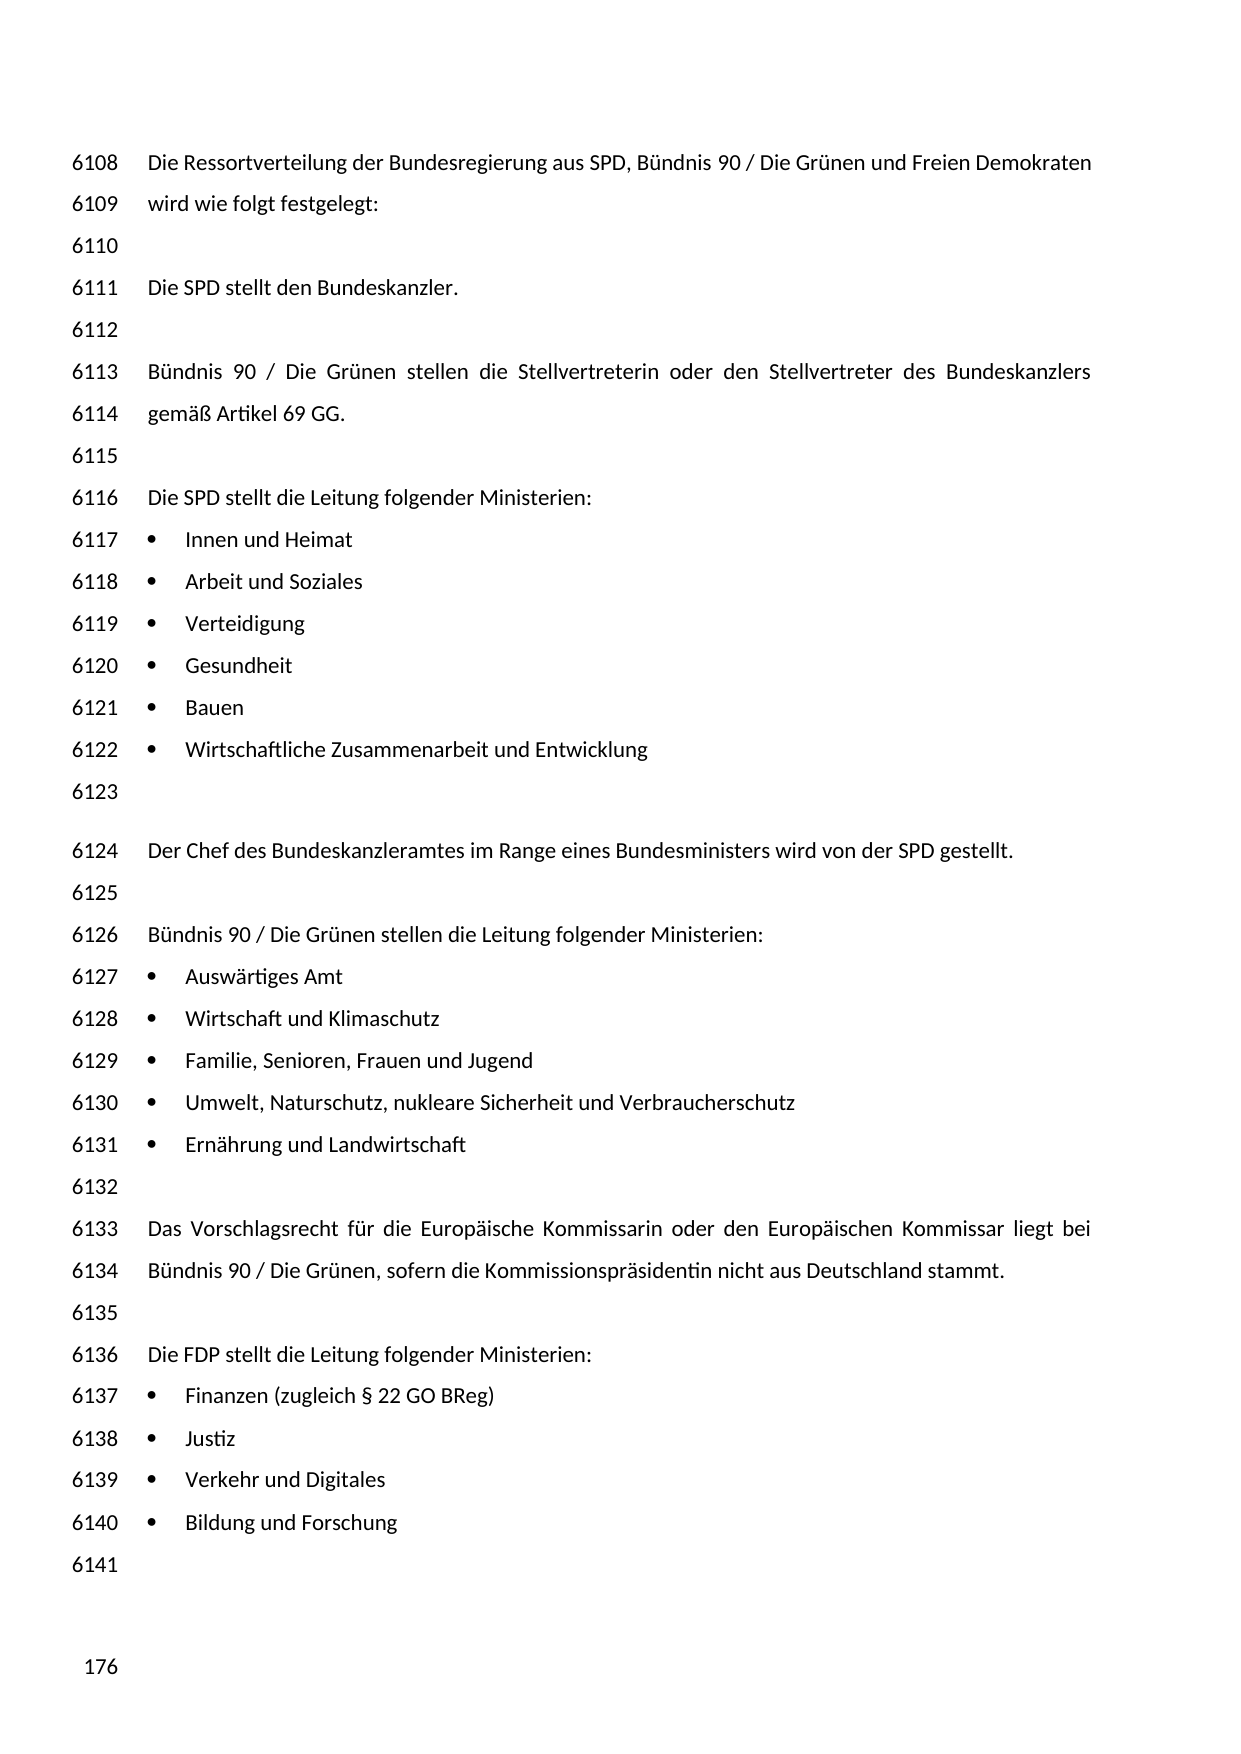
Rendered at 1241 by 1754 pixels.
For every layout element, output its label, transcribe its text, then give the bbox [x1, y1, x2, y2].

list Wirtschaftliche Zusammenarbeit und Entwicklung [148, 735, 1093, 763]
text Bündnis 90 / Die Grünen stellen die Leitung folgender Ministerien: [148, 920, 1093, 948]
text Bündnis 90 / Die Grünen stellen die Stellvertreterin oder den Stellvertreter des Bundeskanzlers gemäß Artikel 69 GG. [148, 357, 1093, 427]
list Verteidigung [148, 609, 1093, 637]
list Wirtschaft und Klimaschutz [148, 1004, 1093, 1032]
list Familie, Senioren, Frauen und Jugend [148, 1046, 1093, 1074]
list Justiz [148, 1424, 1093, 1452]
list Bauen [148, 693, 1093, 721]
list Innen und Heimat [148, 525, 1093, 553]
text Die SPD stellt den Bundeskanzler. [148, 273, 1093, 302]
list Auswärtiges Amt [148, 962, 1093, 990]
list Gesundheit [148, 651, 1093, 679]
list Bildung und Forschung [148, 1508, 1093, 1536]
list Umwelt, Naturschutz, nukleare Sicherheit und Verbraucherschutz [148, 1088, 1093, 1116]
list Ernährung und Landwirtschaft [148, 1130, 1093, 1158]
list Finanzen (zugleich § 22 GO BReg) [148, 1382, 1093, 1410]
text Der Chef des Bundeskanzleramtes im Range eines Bundesministers wird von der SPD gestellt. [148, 836, 1093, 864]
list Arbeit und Soziales [148, 567, 1093, 595]
text Die SPD stellt die Leitung folgender Ministerien: [148, 483, 1093, 511]
text Das Vorschlagsrecht für die Europäische Kommissarin oder den Europäischen Kommissar liegt bei Bündnis 90 / Die Grünen, sofern die Kommissionspräsidentin nicht aus Deutschland stammt. [148, 1214, 1093, 1284]
list Verkehr und Digitales [148, 1466, 1093, 1494]
text Die Ressortverteilung der Bundesregierung aus SPD, Bündnis 90 / Die Grünen und Freien Demokraten wird wie folgt festgelegt: [148, 148, 1093, 218]
text Die FDP stellt die Leitung folgender Ministerien: [148, 1340, 1093, 1368]
